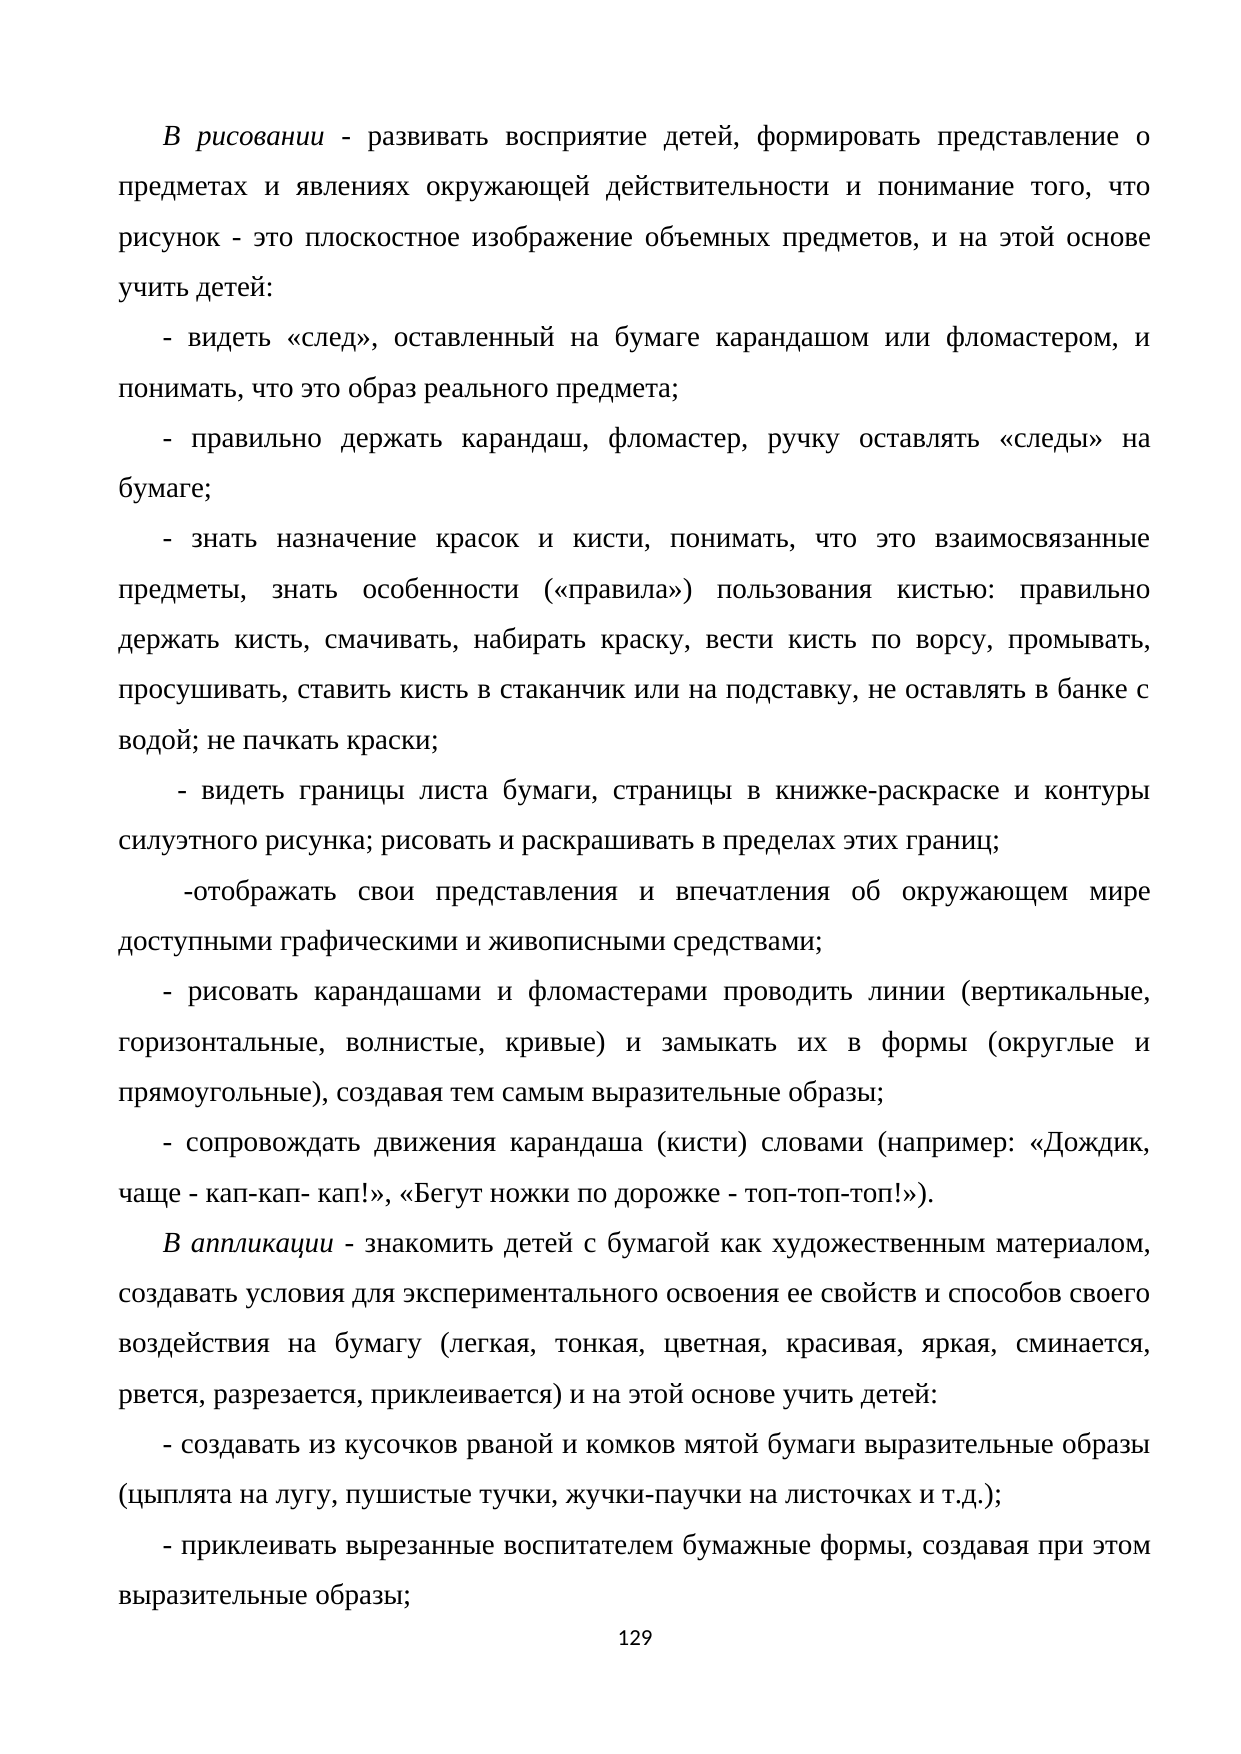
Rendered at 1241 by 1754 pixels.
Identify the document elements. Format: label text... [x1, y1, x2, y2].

text - рисовать карандашами и фломастерами проводить линии (вертикальные, горизонтальные, волнистые, кривые) и замыкать их в формы (округлые и прямоугольные), создавая тем самым выразительные образы; [118, 973, 1152, 1108]
text - создавать из кусочков рваной и комков мятой бумаги выразительные образы (цыплята на лугу, пушистые тучки, жучки-паучки на листочках и т.д.); [118, 1426, 1152, 1510]
text -отображать свои представления и впечатления об окружающем мире доступными графическими и живописными средствами; [118, 873, 1152, 957]
text В аппликации - знакомить детей с бумагой как художественным материалом, создавать условия для экспериментального освоения ее свойств и способов своего воздействия на бумагу (легкая, тонкая, цветная, красивая, яркая, сминается, рвется, разрезается, приклеивается) и на этой основе учить детей: [118, 1225, 1152, 1409]
text В рисовании - развивать восприятие детей, формировать представление о предметах и явлениях окружающей действительности и понимание того, что рисунок - это плоскостное изображение объемных предметов, и на этой основе учить детей: [118, 118, 1152, 303]
text - видеть «след», оставленный на бумаге карандашом или фломастером, и понимать, что это образ реального предмета; [118, 319, 1152, 403]
text - сопровождать движения карандаша (кисти) словами (например: «Дождик, чаще - кап-кап- кап!», «Бегут ножки по дорожке - топ-топ-топ!»). [118, 1124, 1152, 1208]
text - приклеивать вырезанные воспитателем бумажные формы, создавая при этом выразительные образы; [118, 1527, 1152, 1611]
text - правильно держать карандаш, фломастер, ручку оставлять «следы» на бумаге; [118, 420, 1152, 504]
text - видеть границы листа бумаги, страницы в книжке-раскраске и контуры силуэтного рисунка; рисовать и раскрашивать в пределах этих границ; [118, 772, 1152, 856]
text - знать назначение красок и кисти, понимать, что это взаимосвязанные предметы, знать особенности («правила») пользования кистью: правильно держать кисть, смачивать, набирать краску, вести кисть по ворсу, промывать, просушивать, ставить кисть в стаканчик или на подставку, не оставлять в банке с водой; не пачкать краски; [118, 521, 1152, 755]
